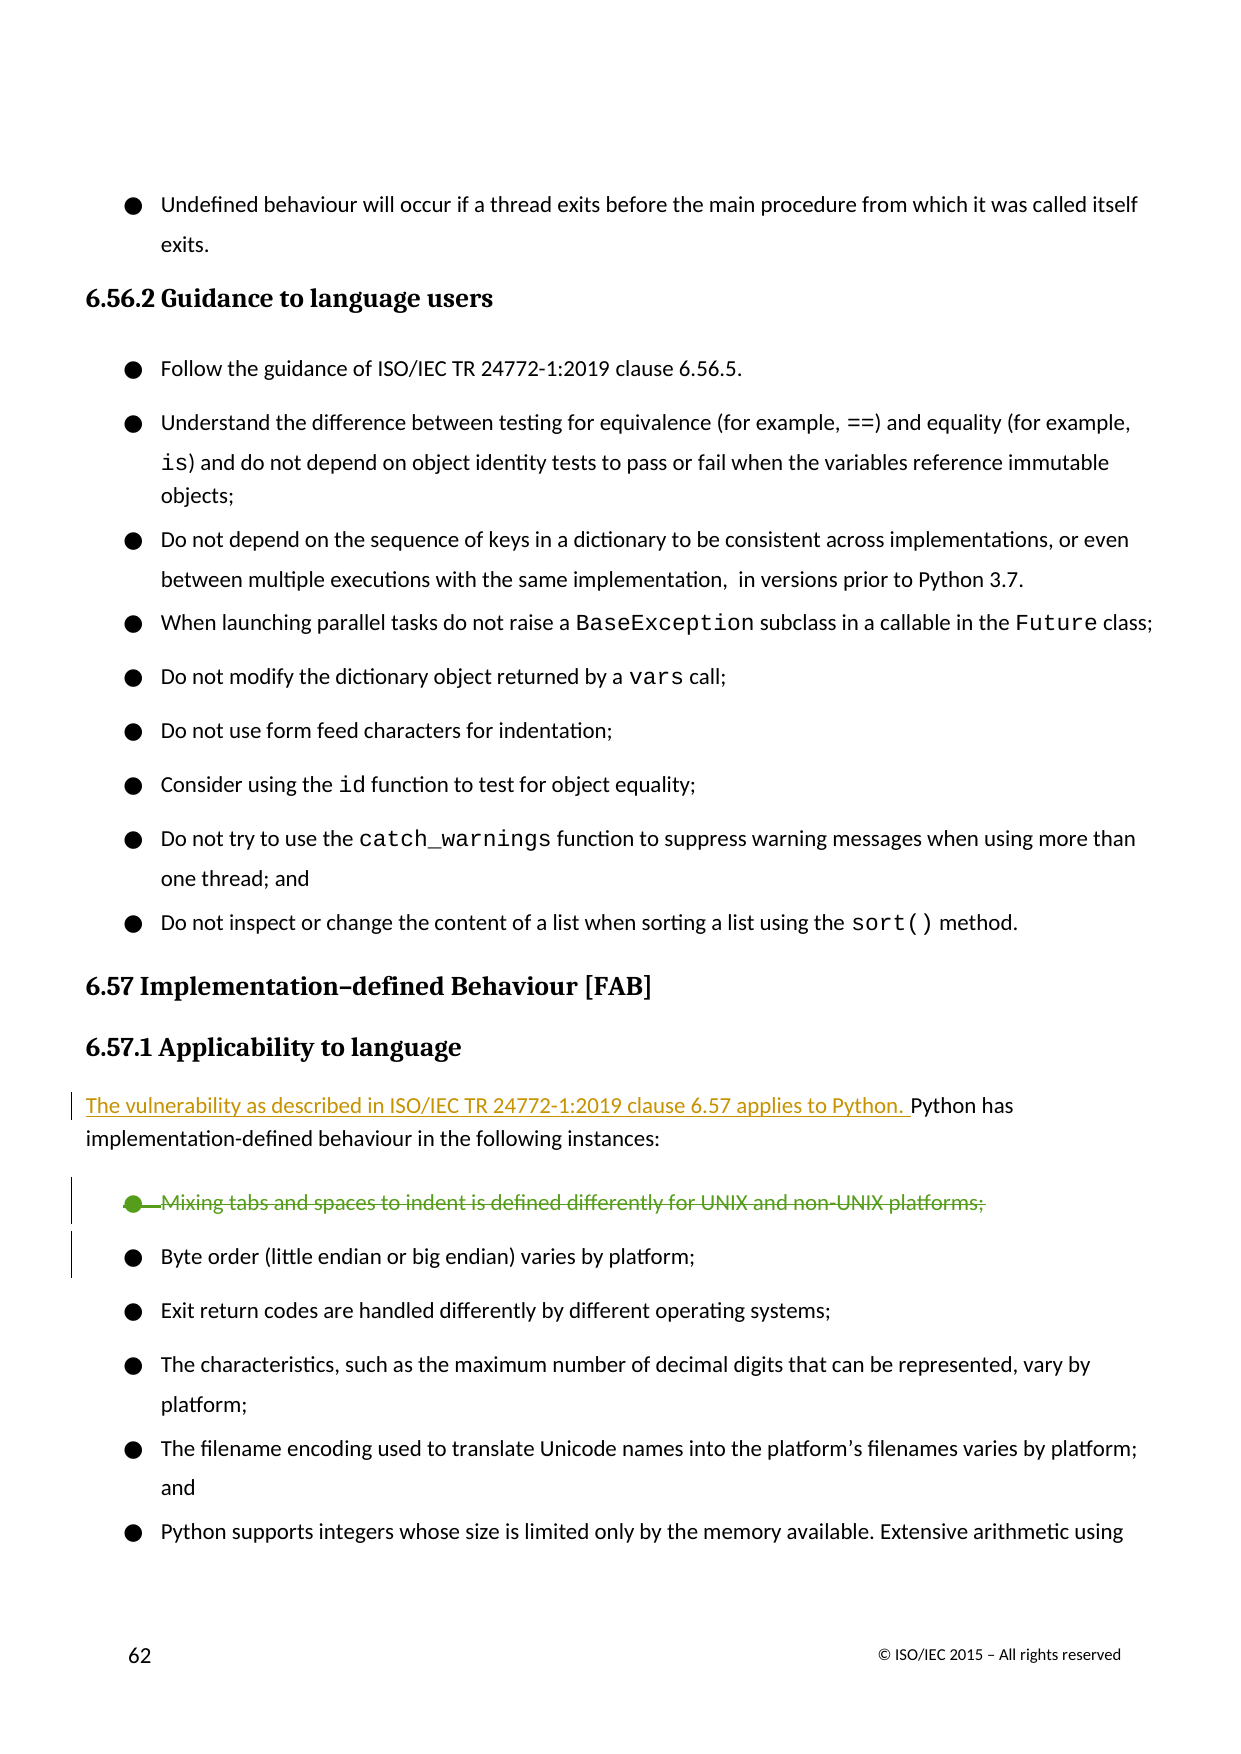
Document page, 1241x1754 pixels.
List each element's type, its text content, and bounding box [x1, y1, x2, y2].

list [123, 1505, 1164, 1552]
list Do not use form feed characters for indentation; [123, 705, 1164, 752]
list Do not try to use the catch_warnings function to suppress warning messages when using more than one thread; and [123, 813, 1164, 892]
subtitle 6.57 Implementation–defined Behaviour [FAB] [86, 971, 1164, 1002]
text Python has implementation-defined behaviour in the following instances: [86, 1092, 1164, 1152]
subtitle 6.56.2 Guidance to language users [86, 283, 1164, 314]
list Follow the guidance of ISO/IEC TR 24772-1:2019 clause 6.56.5. [123, 343, 1164, 390]
list Do not modify the dictionary object returned by a vars call; [123, 651, 1164, 698]
list The filename encoding used to translate Unicode names into the platform’s filenames varies by platform; and [123, 1422, 1164, 1501]
list Byte order (little endian or big endian) varies by platform; [123, 1231, 1164, 1278]
subtitle 6.57.1 Applicability to language [86, 1032, 1164, 1063]
list Do not depend on the sequence of keys in a dictionary to be consistent across implementations, or even between multiple executions with the same implementation, in versions prior to Python 3.7. [123, 513, 1164, 593]
list The characteristics, such as the maximum number of decimal digits that can be represented, vary by platform; [123, 1339, 1164, 1418]
list Exit return codes are handled differently by different operating systems; [123, 1285, 1164, 1332]
list Undefined behaviour will occur if a thread exits before the main procedure from which it was called itself exits. [123, 179, 1164, 258]
list Consider using the id function to test for object equality; [123, 759, 1164, 806]
list Do not inspect or change the content of a list when sorting a list using the sort() method. [123, 896, 1164, 943]
list Understand the difference between testing for equivalence (for example, ==) and equality (for example, is) and do not depend on object identity tests to pass or fail when the variables reference immutable objects; [123, 397, 1164, 509]
list When launching parallel tasks do not raise a BaseException subclass in a callable in the Future class; [123, 597, 1164, 644]
